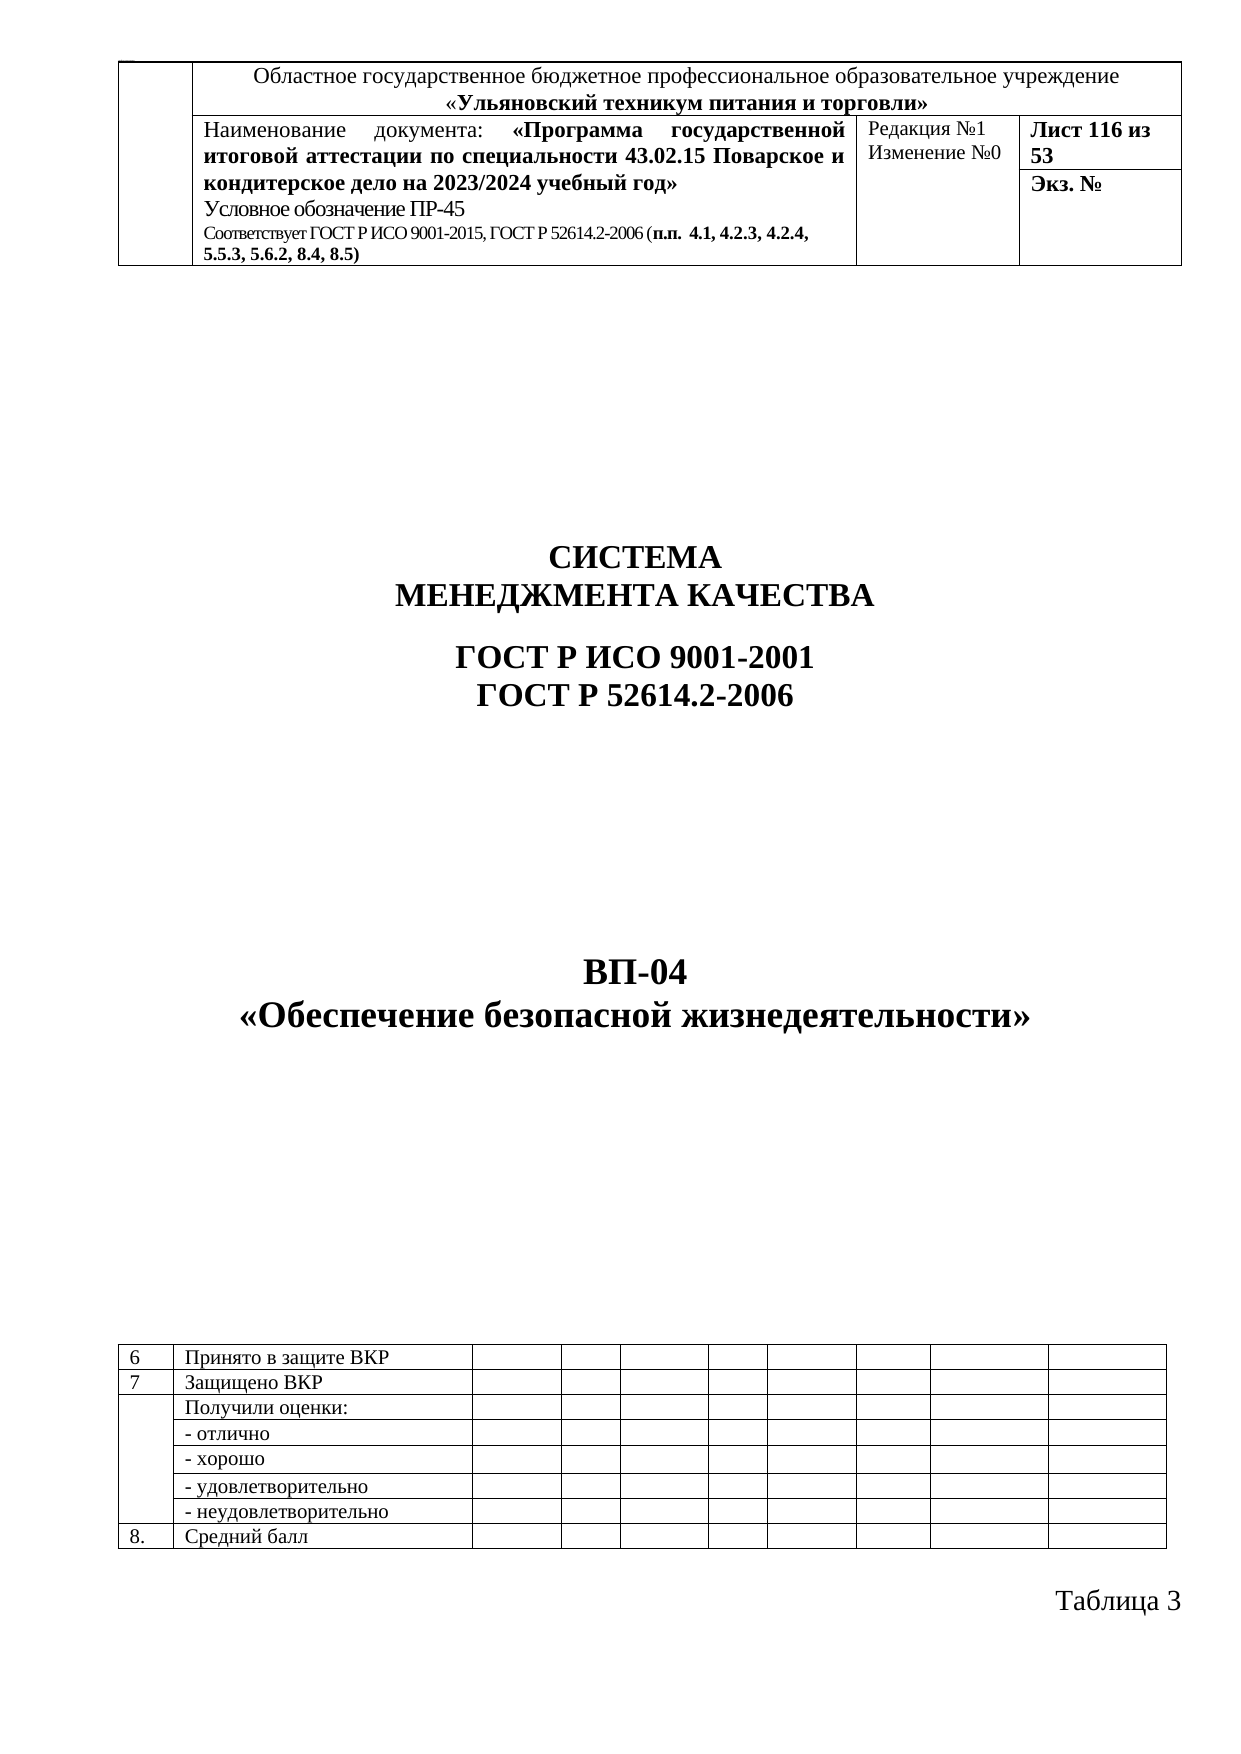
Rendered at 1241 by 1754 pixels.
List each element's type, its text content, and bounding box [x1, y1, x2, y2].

table_cell [931, 1370, 1048, 1394]
table_cell - хорошо [174, 1446, 472, 1473]
table_cell [562, 1370, 620, 1394]
table_cell [621, 1420, 708, 1444]
table_cell [1049, 1370, 1166, 1394]
table_cell [473, 1499, 561, 1523]
table_cell [857, 1370, 930, 1394]
table_cell 7 [119, 1370, 173, 1394]
table_cell [857, 1420, 930, 1444]
table_cell [768, 1370, 856, 1394]
table_cell [473, 1524, 561, 1548]
text Таблица 3 [118, 1583, 1181, 1616]
table_cell [709, 1474, 767, 1498]
table_cell [768, 1420, 856, 1444]
table_cell [768, 1474, 856, 1498]
table_cell [1049, 1474, 1166, 1498]
table_cell [621, 1524, 708, 1548]
table_cell [857, 1524, 930, 1548]
table_cell [709, 1395, 767, 1419]
table_cell [931, 1446, 1048, 1473]
table_cell [768, 1395, 856, 1419]
table_cell [931, 1524, 1048, 1548]
table_cell [857, 1345, 930, 1369]
table_cell [562, 1524, 620, 1548]
table_cell [473, 1446, 561, 1473]
table_cell [621, 1345, 708, 1369]
table_cell [709, 1499, 767, 1523]
table_cell [931, 1395, 1048, 1419]
table_cell [621, 1499, 708, 1523]
table_cell [768, 1345, 856, 1369]
table_cell 8. [119, 1524, 173, 1548]
table_cell - удовлетворительно [174, 1474, 472, 1498]
table_cell [1049, 1345, 1166, 1369]
table_cell [768, 1446, 856, 1473]
table_cell [621, 1474, 708, 1498]
table_cell [621, 1446, 708, 1473]
table_cell [562, 1395, 620, 1419]
table_cell [1049, 1499, 1166, 1523]
table_cell [931, 1420, 1048, 1444]
table_cell [473, 1370, 561, 1394]
table_cell [1049, 1420, 1166, 1444]
table_cell [621, 1370, 708, 1394]
table_cell [768, 1524, 856, 1548]
table_cell [709, 1420, 767, 1444]
table_cell [857, 1474, 930, 1498]
table_cell [473, 1345, 561, 1369]
table_cell - неудовлетворительно [174, 1499, 472, 1523]
table_cell [562, 1474, 620, 1498]
table_cell [857, 1499, 930, 1523]
table_cell [931, 1499, 1048, 1523]
table_cell [709, 1345, 767, 1369]
table_cell - отлично [174, 1420, 472, 1444]
table_cell [562, 1420, 620, 1444]
table_cell [562, 1345, 620, 1369]
table_cell [709, 1446, 767, 1473]
table_cell [473, 1420, 561, 1444]
table_cell [119, 1395, 173, 1523]
table_cell [562, 1446, 620, 1473]
table_cell [1049, 1446, 1166, 1473]
table_cell [621, 1395, 708, 1419]
table_cell [1049, 1395, 1166, 1419]
table_cell [931, 1345, 1048, 1369]
table_cell [473, 1474, 561, 1498]
table_cell [768, 1499, 856, 1523]
table_cell [857, 1446, 930, 1473]
table_cell Принято в защите ВКР [174, 1345, 472, 1369]
table_cell Средний балл [174, 1524, 472, 1548]
table_cell [709, 1370, 767, 1394]
table_cell [473, 1395, 561, 1419]
table_cell [931, 1474, 1048, 1498]
table_cell [1049, 1524, 1166, 1548]
table_cell [709, 1524, 767, 1548]
table_cell Получили оценки: [174, 1395, 472, 1419]
table_cell [857, 1395, 930, 1419]
table_cell 6 [119, 1345, 173, 1369]
table_cell [562, 1499, 620, 1523]
table_cell Защищено ВКР [174, 1370, 472, 1394]
